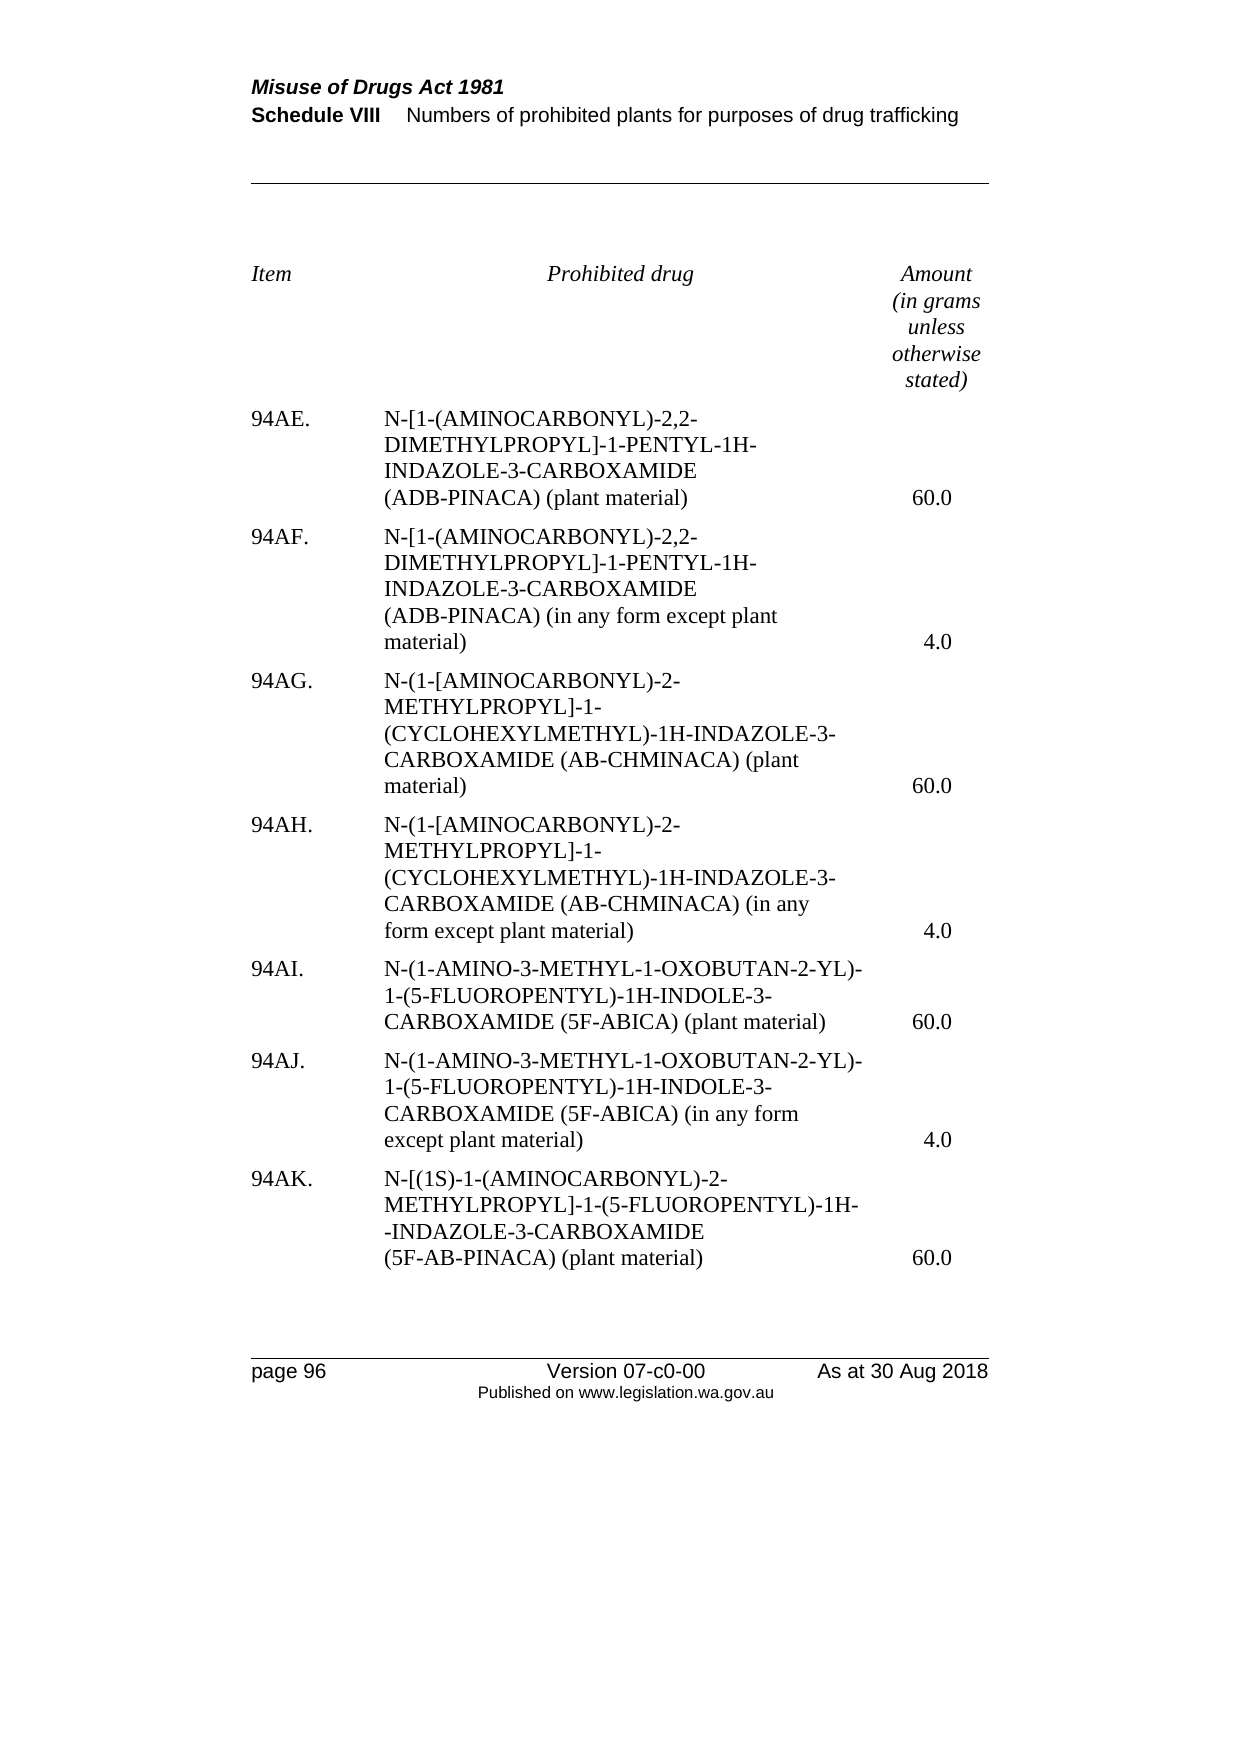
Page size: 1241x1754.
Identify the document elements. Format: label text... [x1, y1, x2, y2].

table_cell 4.0 [872, 1035, 1001, 1152]
table_cell 94AJ. [236, 1035, 369, 1152]
table_cell N-(1-[AMINOCARBONYL)-2- METHYLPROPYL]-1- (CYCLOHEXYLMETHYL)-1H-INDAZOLE-3- CARBOXAMIDE (AB-CHMINACA) (in any form except plant material) [369, 799, 872, 943]
table_cell N-[(1S)-1-(AMINOCARBONYL)-2- METHYLPROPYL]-1-(5-FLUOROPENTYL)-1H-INDAZOLE-3-CARBOXAMIDE (5F-AB-PINACA) (plant material) [369, 1153, 872, 1270]
table_cell 60.0 [872, 655, 1001, 799]
table_cell 4.0 [872, 799, 1001, 943]
table_cell 4.0 [872, 510, 1001, 654]
table_cell N-(1-AMINO-3-METHYL-1-OXOBUTAN-2-YL)-1-(5-FLUOROPENTYL)-1H-INDOLE-3- CARBOXAMIDE (5F-ABICA) (in any form except plant material) [369, 1035, 872, 1152]
table_cell 94AE. [236, 392, 369, 510]
table_cell 94AI. [236, 943, 369, 1034]
table_cell 94AG. [236, 655, 369, 799]
table_cell N-(1-AMINO-3-METHYL-1-OXOBUTAN-2-YL)-1-(5-FLUOROPENTYL)-1H-INDOLE-3- CARBOXAMIDE (5F-ABICA) (plant material) [369, 943, 872, 1034]
table_cell 94AK. [236, 1153, 369, 1270]
table_cell N-[1-(AMINOCARBONYL)-2,2- DIMETHYLPROPYL]-1-PENTYL-1H- INDAZOLE-3-CARBOXAMIDE (ADB-PINACA) (plant material) [369, 392, 872, 510]
table_header Prohibited drug [369, 248, 872, 392]
table_cell N-[1-(AMINOCARBONYL)-2,2- DIMETHYLPROPYL]-1-PENTYL-1H- INDAZOLE-3-CARBOXAMIDE (ADB-PINACA) (in any form except plant material) [369, 510, 872, 654]
table_cell N-(1-[AMINOCARBONYL)-2- METHYLPROPYL]-1- (CYCLOHEXYLMETHYL)-1H-INDAZOLE-3- CARBOXAMIDE (AB-CHMINACA) (plant material) [369, 655, 872, 799]
table_cell 60.0 [872, 392, 1001, 510]
table_header Item [236, 248, 369, 392]
table_cell 94AH. [236, 799, 369, 943]
table_cell 60.0 [872, 943, 1001, 1034]
table_cell 94AF. [236, 510, 369, 654]
table_cell 60.0 [872, 1153, 1001, 1270]
table_header Amount (in grams unless otherwise stated) [872, 248, 1001, 392]
